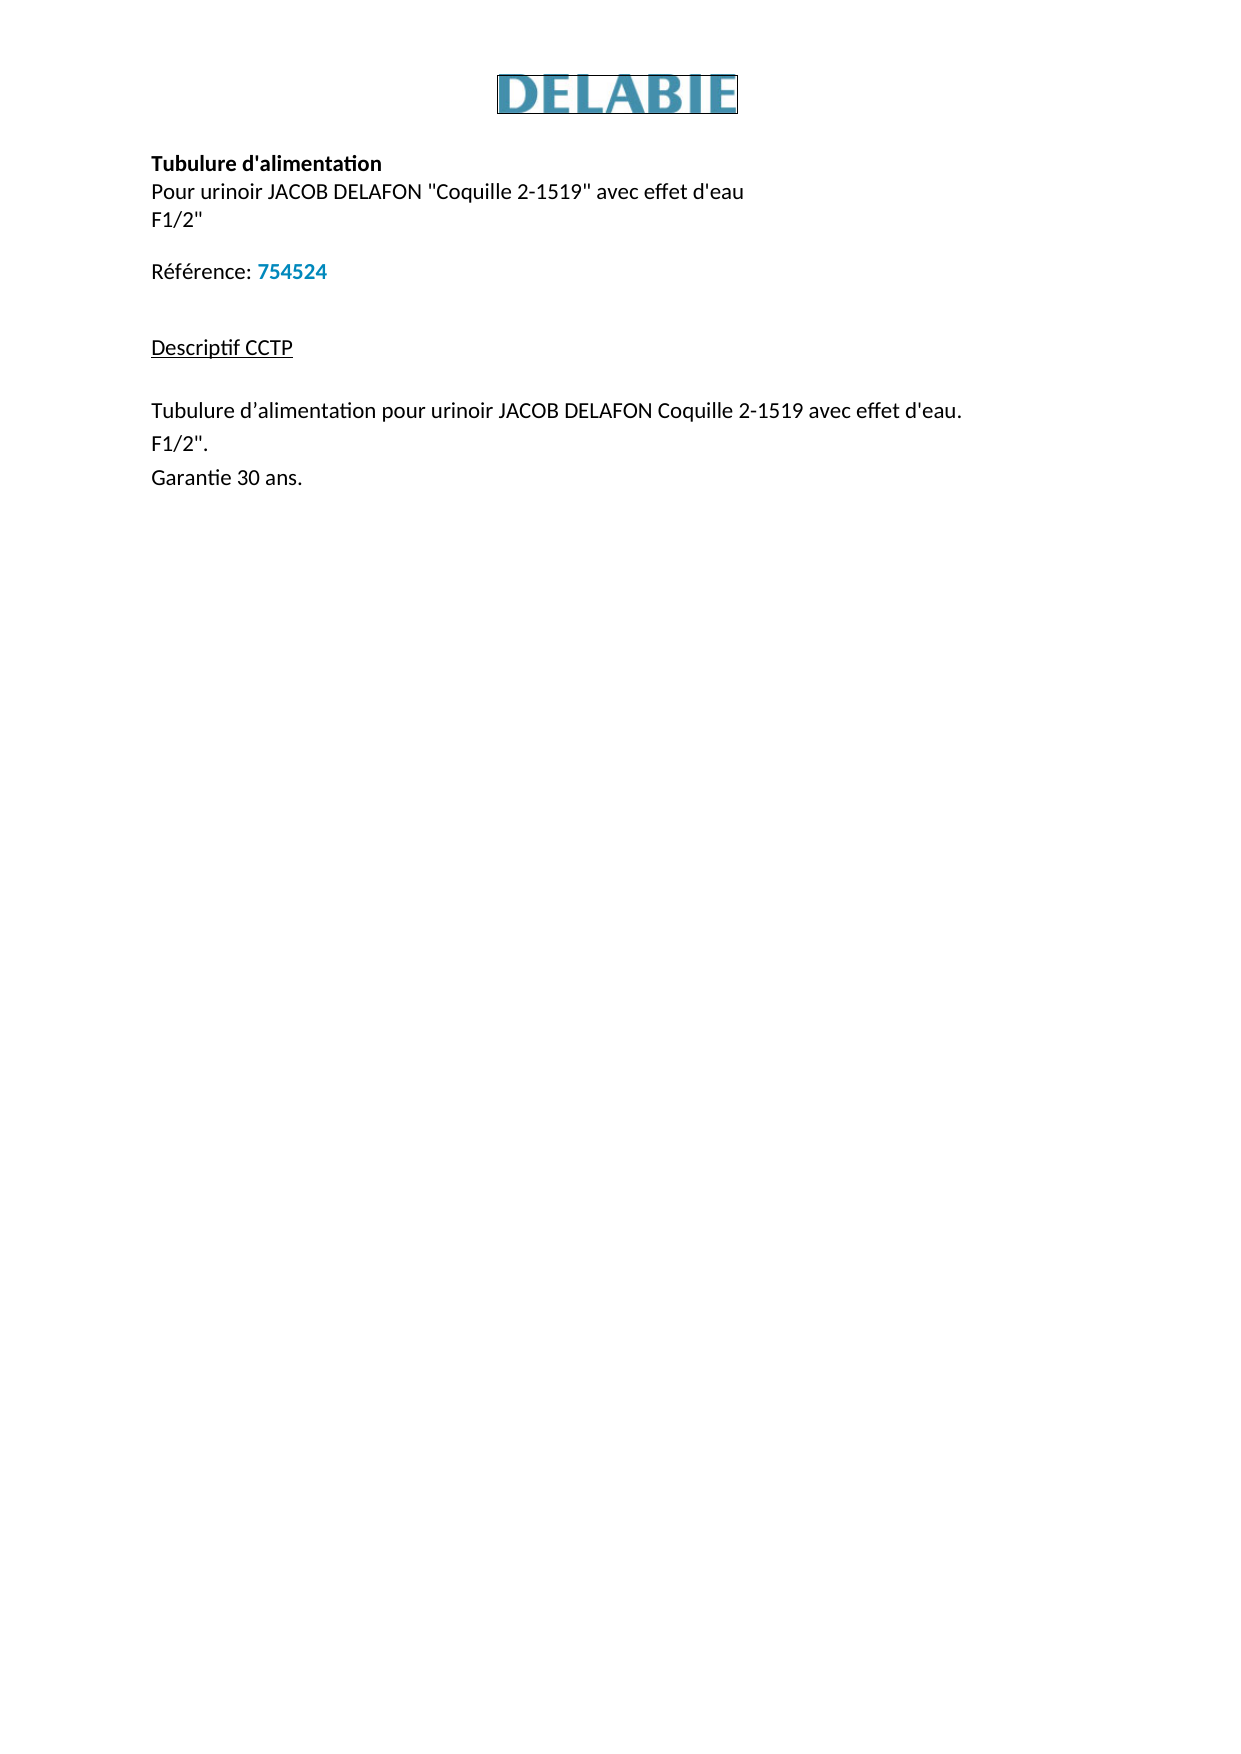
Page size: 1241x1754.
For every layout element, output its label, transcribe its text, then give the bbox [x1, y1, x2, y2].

text Référence: 754524 [151, 257, 1084, 285]
text Descriptif CCTP [151, 333, 1084, 361]
text Tubulure d'alimentation [151, 149, 1084, 177]
picture [498, 76, 737, 113]
text F1/2" [151, 205, 1084, 233]
text Pour urinoir JACOB DELAFON "Coquille 2-1519" avec effet d'eau [151, 177, 1084, 205]
text Tubulure d’alimentation pour urinoir JACOB DELAFON Coquille 2-1519 avec effet d'eau. [151, 396, 1084, 424]
text Garantie 30 ans. [151, 463, 1084, 491]
text F1/2". [151, 429, 1084, 458]
